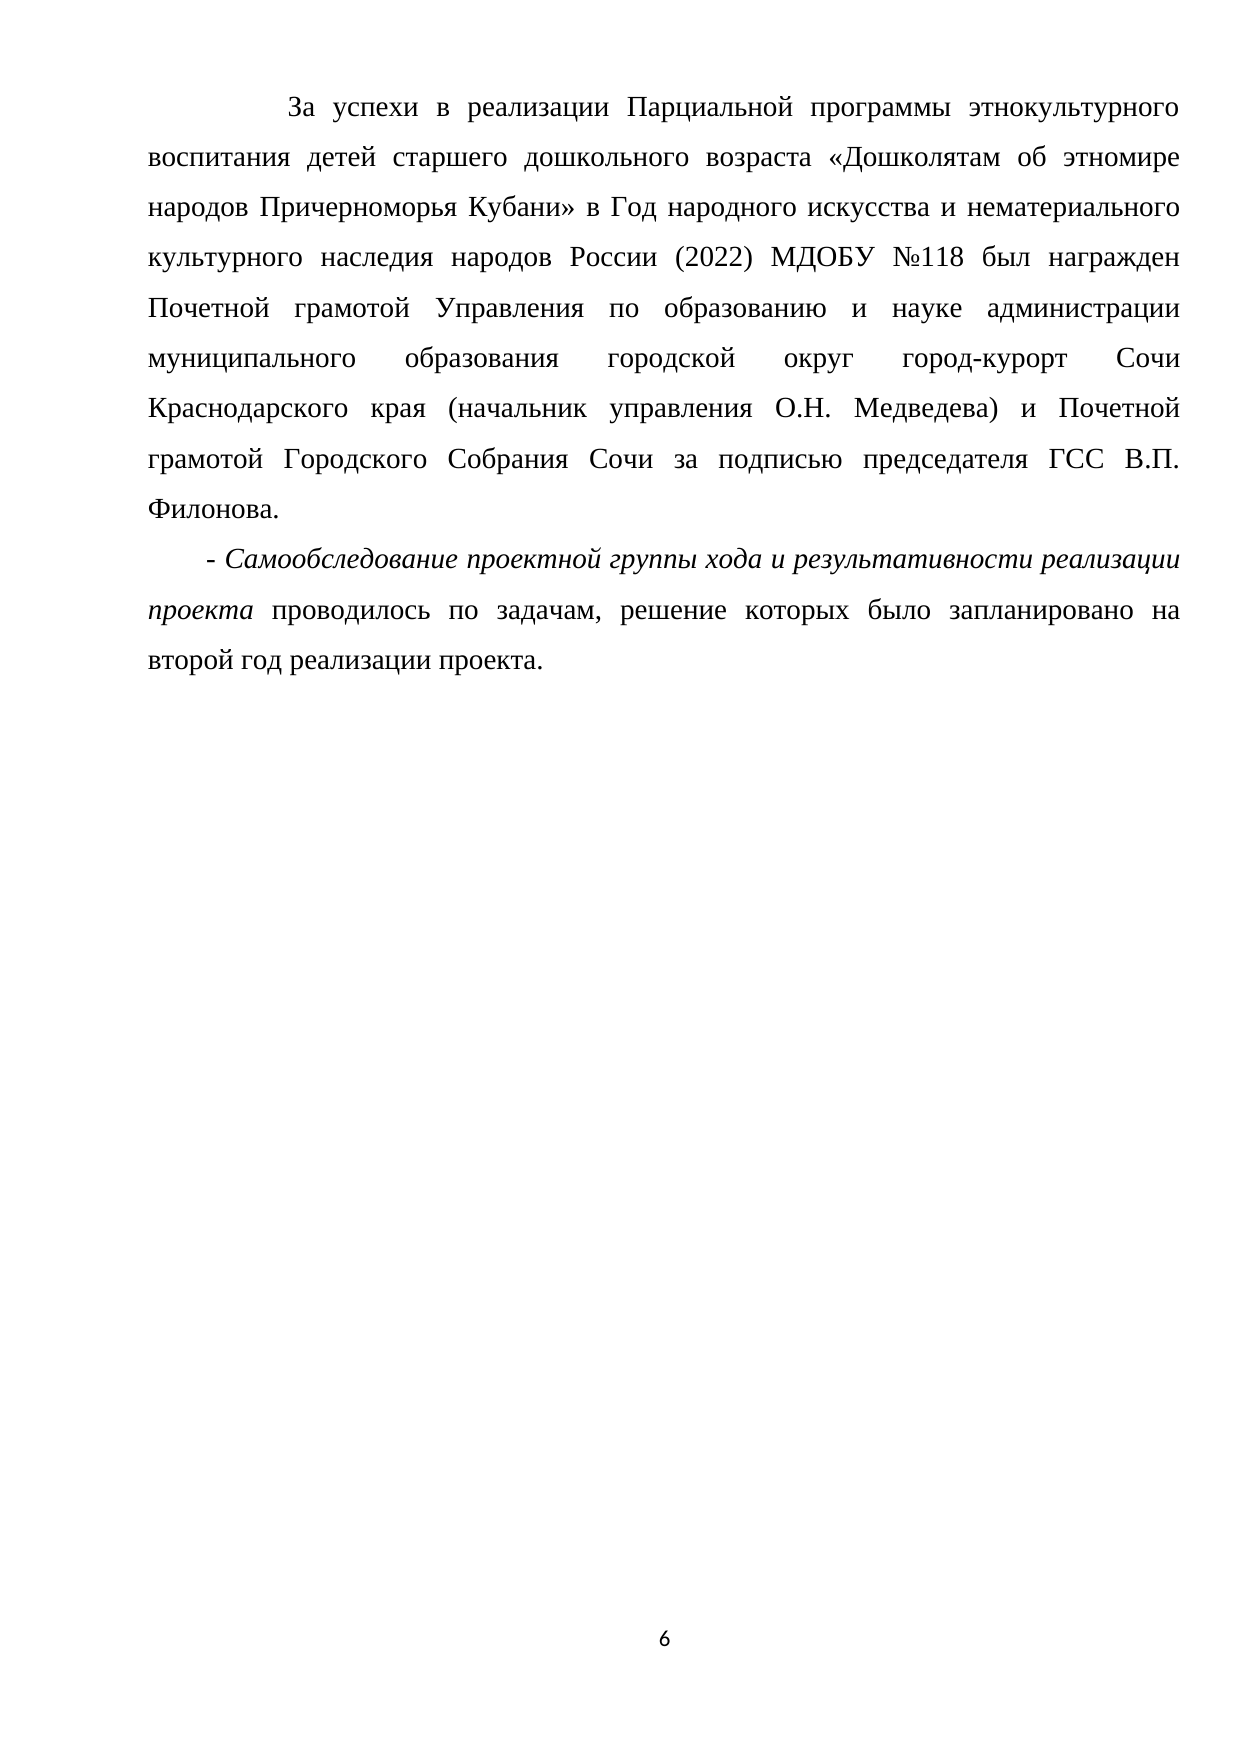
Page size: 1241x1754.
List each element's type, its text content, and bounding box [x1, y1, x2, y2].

text - Самообследование проектной группы хода и результативности реализации проекта проводилось по задачам, решение которых было запланировано на второй год реализации проекта. [148, 541, 1181, 676]
text За успехи в реализации Парциальной программы этнокультурного воспитания детей старшего дошкольного возраста «Дошколятам об этномире народов Причерноморья Кубани» в Год народного искусства и нематериального культурного наследия народов России (2022) МДОБУ №118 был награжден Почетной грамотой Управления по образованию и науке администрации муниципального образования городской округ город-курорт Сочи Краснодарского края (начальник управления О.Н. Медведева) и Почетной грамотой Городского Собрания Сочи за подписью председателя ГСС В.П. Филонова. [148, 89, 1181, 525]
